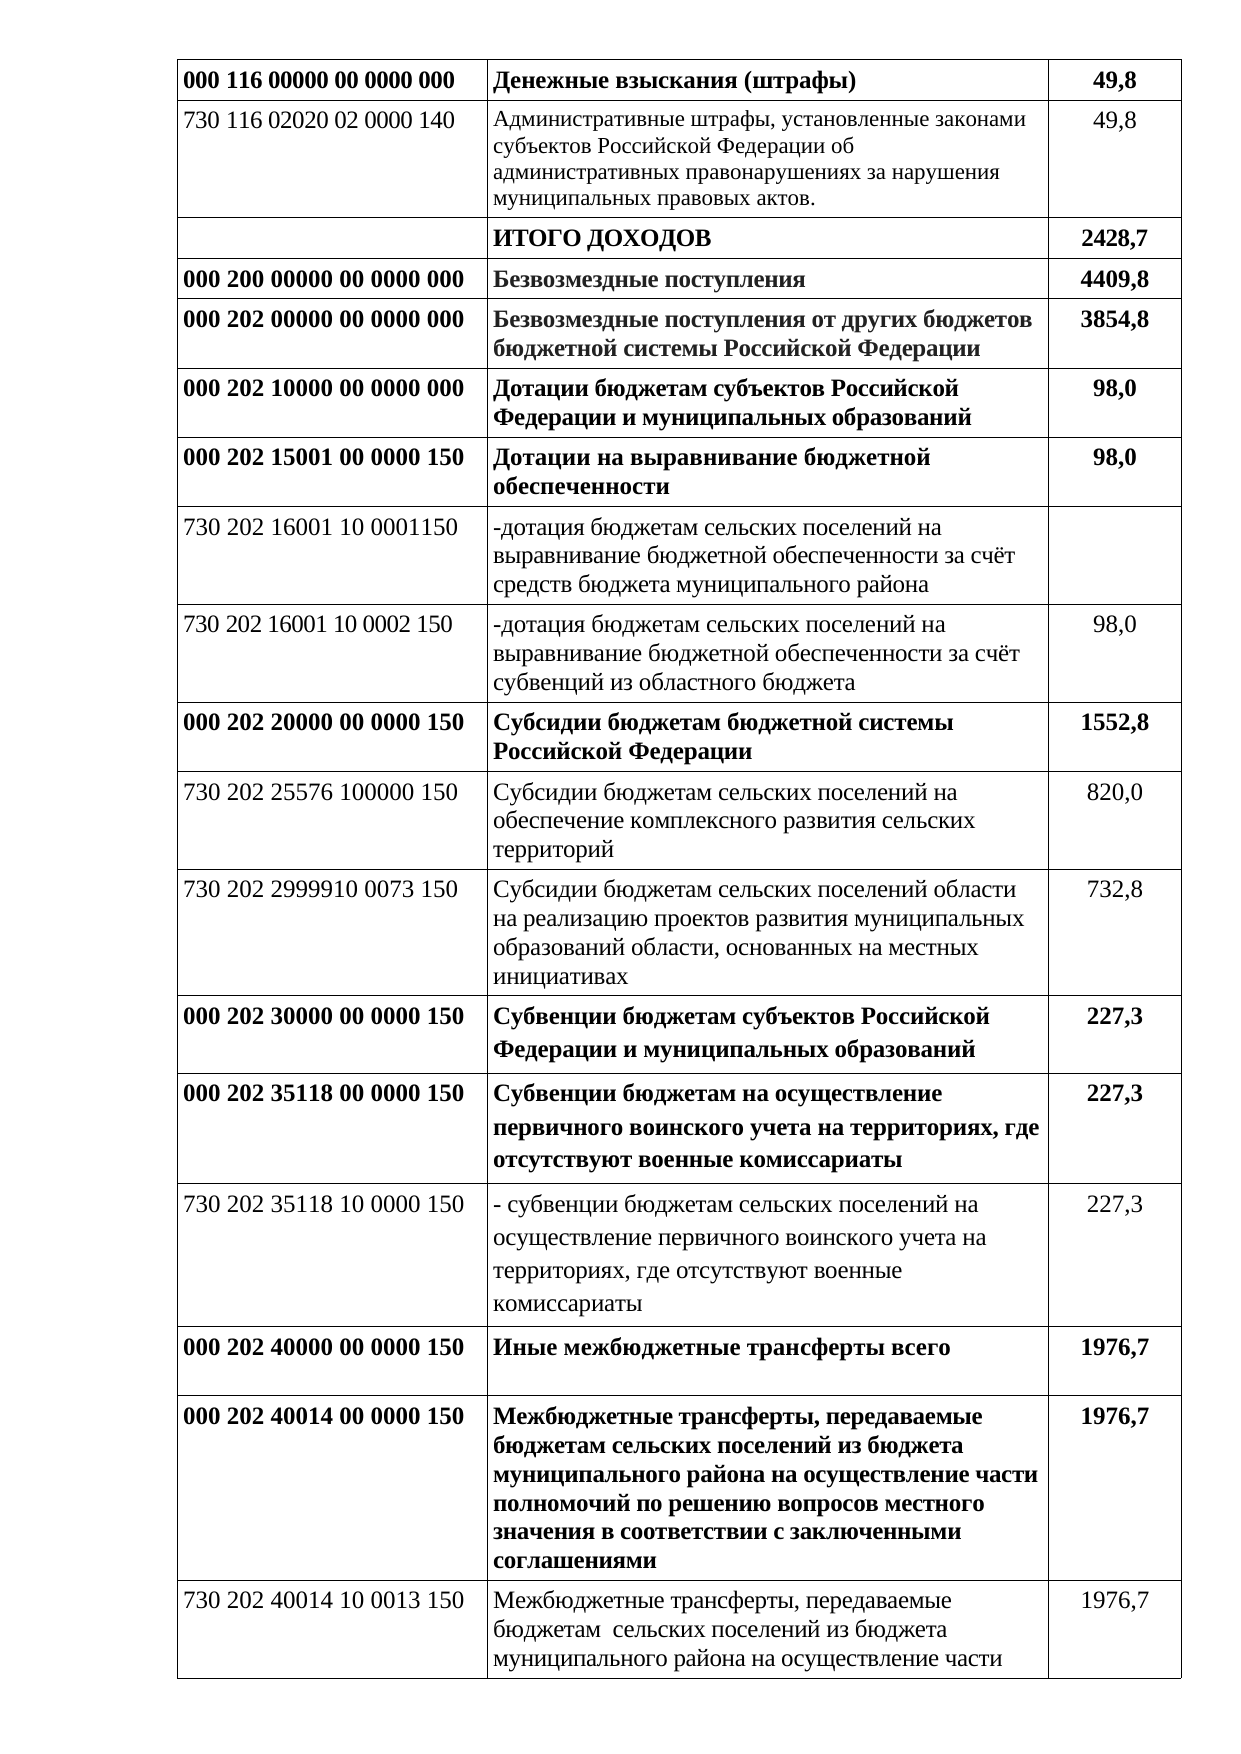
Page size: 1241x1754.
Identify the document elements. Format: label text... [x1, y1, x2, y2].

table_cell 000 202 20000 00 0000 150 [178, 703, 487, 771]
table_cell 3854,8 [1049, 299, 1181, 367]
table_cell 730 202 2999910 0073 150 [178, 870, 487, 995]
table_cell Субсидии бюджетам сельских поселений на обеспечение комплексного развития сельских территорий [488, 772, 1048, 869]
table_cell 000 200 00000 00 0000 000 [178, 259, 487, 298]
table_cell 98,0 [1049, 369, 1181, 437]
table_cell 2428,7 [1049, 218, 1181, 258]
table_cell 000 202 10000 00 0000 000 [178, 369, 487, 437]
table_cell 000 202 30000 00 0000 150 [178, 996, 487, 1073]
table_cell [178, 218, 487, 258]
table_cell 1552,8 [1049, 703, 1181, 771]
table_cell Межбюджетные трансферты, передаваемые бюджетам сельских поселений из бюджета муниципального района на осуществление части полномочий по решению вопросов местного значения в соответствии с заключенными соглашениями [488, 1396, 1048, 1579]
table_cell 730 116 02020 02 0000 140 [178, 101, 487, 217]
table_cell - субвенции бюджетам сельских поселений на осуществление первичного воинского учета на территориях, где отсутствуют военные комиссариаты [488, 1184, 1048, 1326]
table_cell 730 202 25576 100000 150 [178, 772, 487, 869]
table_cell Денежные взыскания (штрафы) [488, 60, 1048, 99]
table_cell 1976,7 [1049, 1396, 1181, 1579]
table_cell 49,8 [1049, 60, 1181, 99]
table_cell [488, 1581, 1048, 1677]
table_cell -дотация бюджетам сельских поселений на выравнивание бюджетной обеспеченности за счёт средств бюджета муниципального района [488, 507, 1048, 604]
table_cell 000 202 35118 00 0000 150 [178, 1074, 487, 1183]
table_cell 000 202 00000 00 0000 000 [178, 299, 487, 367]
table_cell 227,3 [1049, 996, 1181, 1073]
table_cell 000 116 00000 00 0000 000 [178, 60, 487, 99]
table_cell 49,8 [1049, 101, 1181, 217]
table_cell 000 202 40014 00 0000 150 [178, 1396, 487, 1579]
table_cell Безвозмездные поступления от других бюджетов бюджетной системы Российской Федерации [488, 299, 1048, 367]
table_cell 227,3 [1049, 1074, 1181, 1183]
table_cell 730 202 16001 10 0001150 [178, 507, 487, 604]
table_cell 732,8 [1049, 870, 1181, 995]
table_cell 1976,7 [1049, 1581, 1181, 1677]
table_cell 227,3 [1049, 1184, 1181, 1326]
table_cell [178, 1581, 487, 1677]
table_cell [1049, 507, 1181, 604]
table_cell 820,0 [1049, 772, 1181, 869]
table_cell 4409,8 [1049, 259, 1181, 298]
table_cell Субсидии бюджетам сельских поселений области на реализацию проектов развития муниципальных образований области, основанных на местных инициативах [488, 870, 1048, 995]
table_cell Субсидии бюджетам бюджетной системы Российской Федерации [488, 703, 1048, 771]
table_cell Дотации на выравнивание бюджетной обеспеченности [488, 438, 1048, 506]
table_cell Субвенции бюджетам субъектов Российской Федерации и муниципальных образований [488, 996, 1048, 1073]
table_cell ИТОГО ДОХОДОВ [488, 218, 1048, 258]
table_cell Административные штрафы, установленные законами субъектов Российской Федерации об административных правонарушениях за нарушения муниципальных правовых актов. [488, 101, 1048, 217]
table_cell 730 202 35118 10 0000 150 [178, 1184, 487, 1326]
table_cell Субвенции бюджетам на осуществление первичного воинского учета на территориях, где отсутствуют военные комиссариаты [488, 1074, 1048, 1183]
table_cell Дотации бюджетам субъектов Российской Федерации и муниципальных образований [488, 369, 1048, 437]
table_cell -дотация бюджетам сельских поселений на выравнивание бюджетной обеспеченности за счёт субвенций из областного бюджета [488, 605, 1048, 702]
table_cell 1976,7 [1049, 1327, 1181, 1395]
table_cell Безвозмездные поступления [488, 259, 1048, 298]
table_cell 000 202 15001 00 0000 150 [178, 438, 487, 506]
table_cell 000 202 40000 00 0000 150 [178, 1327, 487, 1395]
table_cell 98,0 [1049, 438, 1181, 506]
table_cell 98,0 [1049, 605, 1181, 702]
table_cell 730 202 16001 10 0002 150 [178, 605, 487, 702]
table_cell Иные межбюджетные трансферты всего [488, 1327, 1048, 1395]
